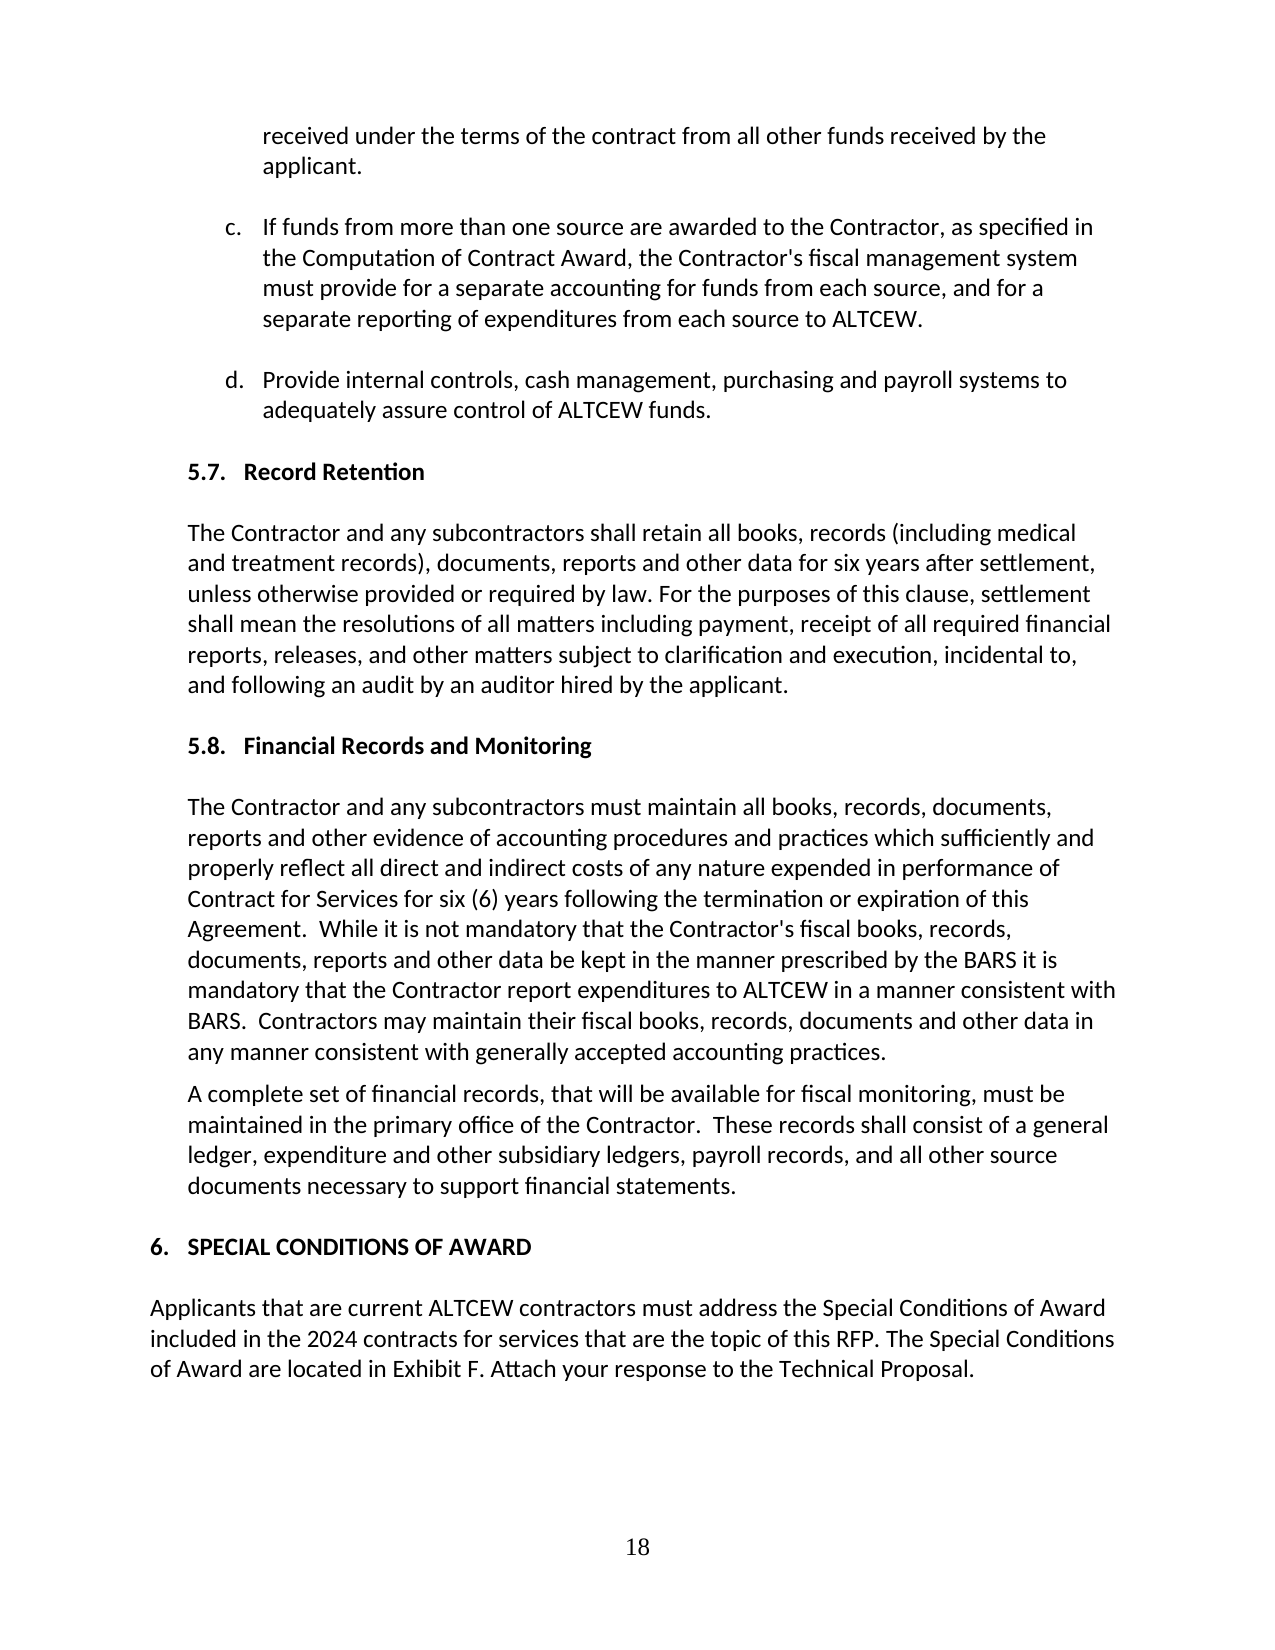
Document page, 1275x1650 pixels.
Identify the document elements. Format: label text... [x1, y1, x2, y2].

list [225, 120, 1129, 181]
text A complete set of financial records, that will be available for fiscal monitoring, must be maintained in the primary office of the Contractor. These records shall consist of a general ledger, expenditure and other subsidiary ledgers, payroll records, and all other source documents necessary to support financial statements. [187, 1079, 1127, 1201]
subtitle SPECIAL CONDITIONS OF AWARD [150, 1231, 1125, 1262]
text Applicants that are current ALTCEW contractors must address the Special Conditions of Award included in the 2024 contracts for services that are the topic of this RFP. The Special Conditions of Award are located in Exhibit F. Attach your response to the Technical Proposal. [150, 1292, 1125, 1384]
subtitle Record Retention [187, 456, 1125, 486]
text The Contractor and any subcontractors shall retain all books, records (including medical and treatment records), documents, reports and other data for six years after settlement, unless otherwise provided or required by law. For the purposes of this clause, settlement shall mean the resolutions of all matters including payment, receipt of all required financial reports, releases, and other matters subject to clarification and execution, incidental to, and following an audit by an auditor hired by the applicant. [187, 517, 1119, 700]
list If funds from more than one source are awarded to the Contractor, as specified in the Computation of Contract Award, the Contractor's fiscal management system must provide for a separate accounting for funds from each source, and for a separate reporting of expenditures from each source to ALTCEW. [225, 212, 1129, 334]
list Provide internal controls, cash management, purchasing and payroll systems to adequately assure control of ALTCEW funds. [225, 364, 1125, 425]
text The Contractor and any subcontractors must maintain all books, records, documents, reports and other evidence of accounting procedures and practices which sufficiently and properly reflect all direct and indirect costs of any nature expended in performance of Contract for Services for six (6) years following the termination or expiration of this Agreement. While it is not mandatory that the Contractor's fiscal books, records, documents, reports and other data be kept in the manner prescribed by the BARS it is mandatory that the Contractor report expenditures to ALTCEW in a manner consistent with BARS. Contractors may maintain their fiscal books, records, documents and other data in any manner consistent with generally accepted accounting practices. [187, 791, 1125, 1066]
subtitle Financial Records and Monitoring [187, 730, 1125, 761]
